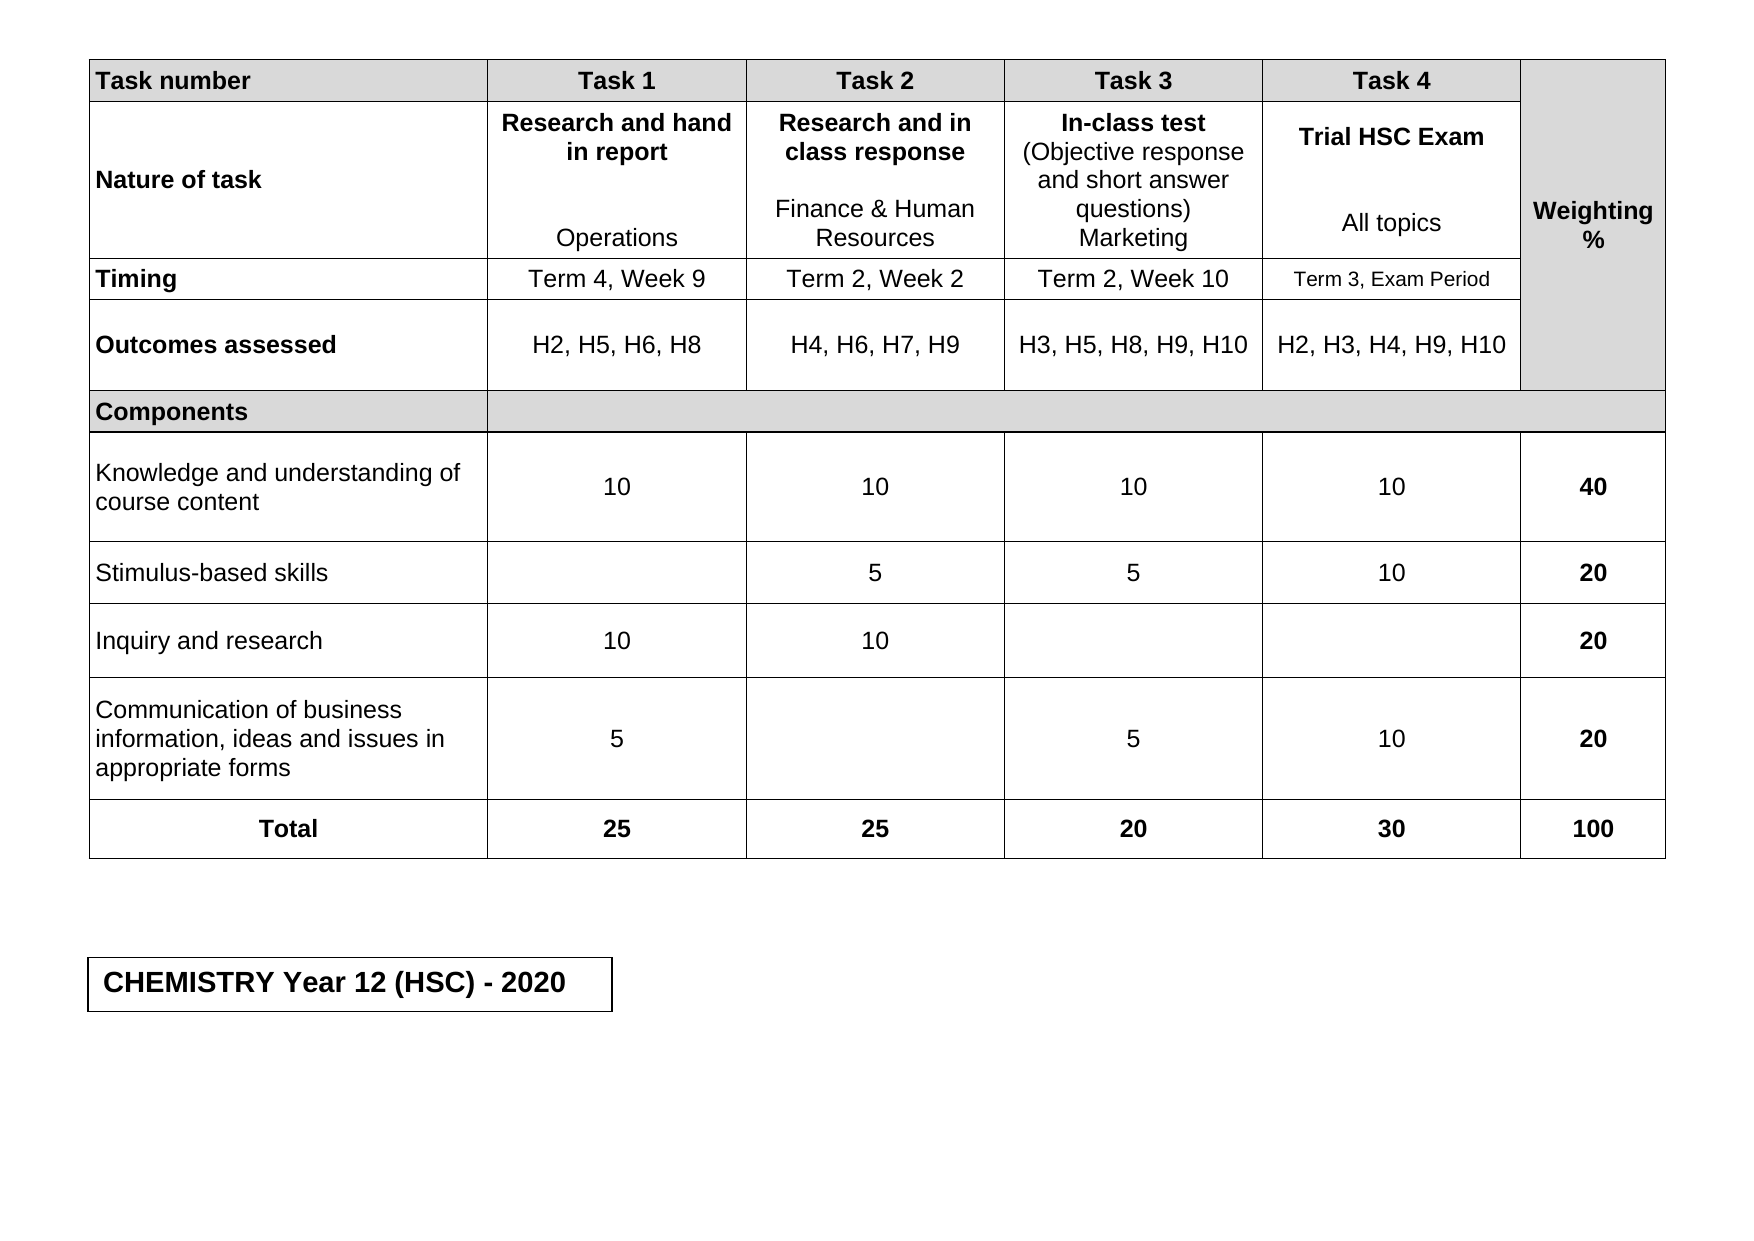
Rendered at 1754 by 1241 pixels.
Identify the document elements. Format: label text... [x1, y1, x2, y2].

table_cell Knowledge and understanding of course content [90, 433, 487, 541]
table_cell Term 3, Exam Period [1263, 259, 1520, 299]
table_cell 10 [1263, 678, 1520, 798]
table_cell 5 [1005, 542, 1262, 603]
table_header Task 1 [488, 60, 746, 101]
table_cell 25 [488, 800, 746, 858]
table_cell [747, 678, 1004, 798]
table_cell Term 2, Week 2 [747, 259, 1004, 299]
table_header Task 2 [747, 60, 1004, 101]
table_cell Term 2, Week 10 [1005, 259, 1262, 299]
table_cell [1263, 604, 1520, 677]
table_cell 100 [1521, 800, 1665, 858]
table_cell H2, H3, H4, H9, H10 [1263, 300, 1520, 390]
table_cell Components [90, 391, 487, 431]
table_header Task 4 [1263, 60, 1520, 101]
table_cell H3, H5, H8, H9, H10 [1005, 300, 1262, 390]
table_header Task number [90, 60, 487, 101]
table_cell Research and hand in report Operations [488, 102, 746, 257]
table_cell 10 [1263, 542, 1520, 603]
table_cell 20 [1521, 604, 1665, 677]
table_cell Term 4, Week 9 [488, 259, 746, 299]
table_cell Total [90, 800, 487, 858]
table_cell 25 [747, 800, 1004, 858]
table_cell 10 [747, 433, 1004, 541]
table_cell Research and in class response Finance & Human Resources [747, 102, 1004, 257]
table_cell 20 [1005, 800, 1262, 858]
table_cell Timing [90, 259, 487, 299]
table_cell 20 [1521, 678, 1665, 798]
table_cell Inquiry and research [90, 604, 487, 677]
table_header Task 3 [1005, 60, 1262, 101]
table_cell 10 [488, 604, 746, 677]
table_cell 10 [1005, 433, 1262, 541]
table_cell 20 [1521, 542, 1665, 603]
table_cell Outcomes assessed [90, 300, 487, 390]
table_cell Stimulus-based skills [90, 542, 487, 603]
table_cell [488, 391, 1665, 431]
table_cell H2, H5, H6, H8 [488, 300, 746, 390]
table_cell 5 [1005, 678, 1262, 798]
table_cell Trial HSC Exam All topics [1263, 102, 1520, 257]
table_cell 5 [747, 542, 1004, 603]
table_cell In-class test (Objective response and short answer questions) Marketing [1005, 102, 1262, 257]
table_cell 5 [488, 678, 746, 798]
table_cell 40 [1521, 433, 1665, 541]
table_cell 10 [1263, 433, 1520, 541]
table_cell [488, 542, 746, 603]
table_cell 10 [488, 433, 746, 541]
table_cell 30 [1263, 800, 1520, 858]
table_cell H4, H6, H7, H9 [747, 300, 1004, 390]
table_cell Communication of business information, ideas and issues in appropriate forms [90, 678, 487, 798]
table_cell Nature of task [90, 102, 487, 257]
table_cell 10 [747, 604, 1004, 677]
table_header Weighting % [1521, 60, 1665, 390]
table_cell [1005, 604, 1262, 677]
